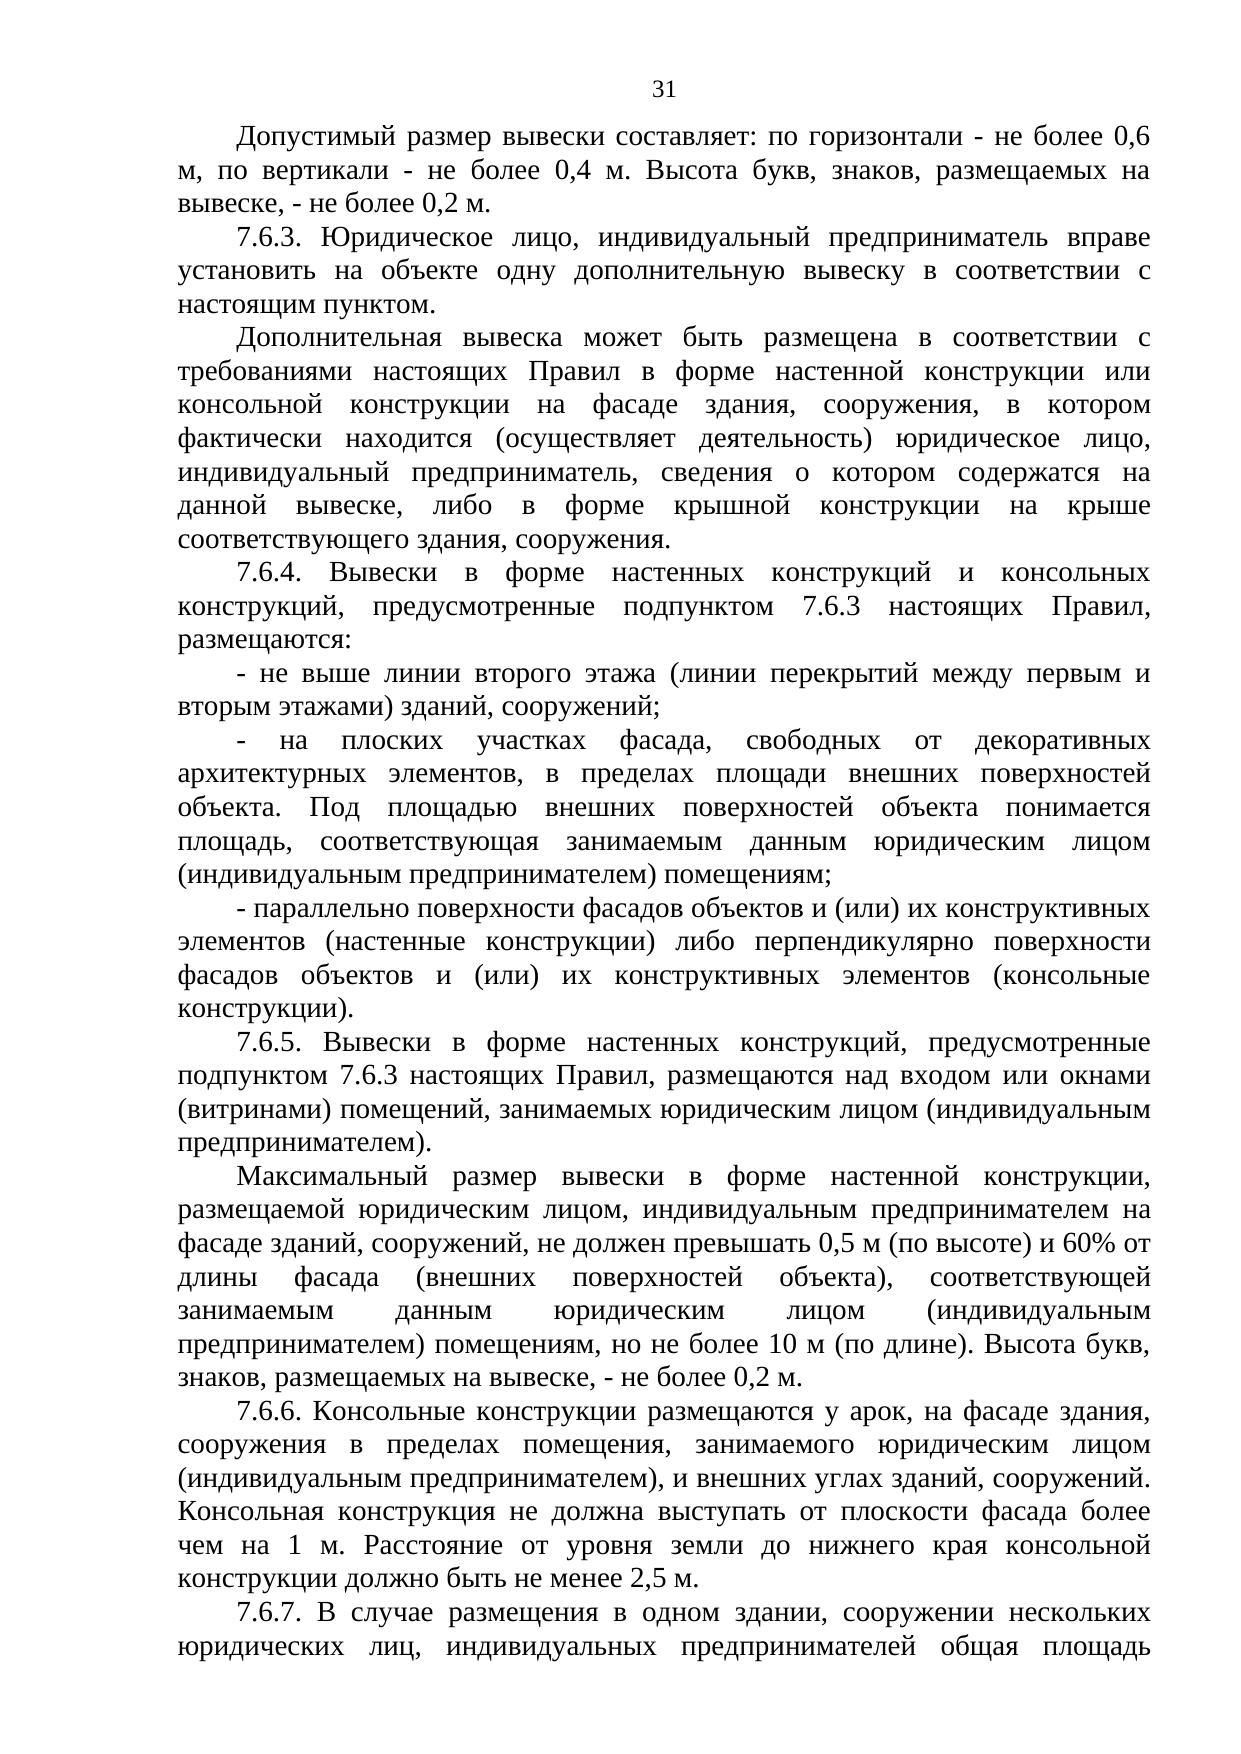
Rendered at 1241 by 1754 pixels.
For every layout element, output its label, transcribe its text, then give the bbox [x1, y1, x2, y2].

text - параллельно поверхности фасадов объектов и (или) их конструктивных элементов (настенные конструкции) либо перпендикулярно поверхности фасадов объектов и (или) их конструктивных элементов (консольные конструкции). [177, 890, 1152, 1024]
text Дополнительная вывеска может быть размещена в соответствии с требованиями настоящих Правил в форме настенной конструкции или консольной конструкции на фасаде здания, сооружения, в котором фактически находится (осуществляет деятельность) юридическое лицо, индивидуальный предприниматель, сведения о котором содержатся на данной вывеске, либо в форме крышной конструкции на крыше соответствующего здания, сооружения. [177, 319, 1152, 554]
text 7.6.6. Консольные конструкции размещаются у арок, на фасаде здания, сооружения в пределах помещения, занимаемого юридическим лицом (индивидуальным предпринимателем), и внешних углах зданий, сооружений. Консольная конструкция не должна выступать от плоскости фасада более чем на 1 м. Расстояние от уровня земли до нижнего края консольной конструкции должно быть не менее 2,5 м. [177, 1393, 1152, 1594]
text Максимальный размер вывески в форме настенной конструкции, размещаемой юридическим лицом, индивидуальным предпринимателем на фасаде зданий, сооружений, не должен превышать 0,5 м (по высоте) и 60% от длины фасада (внешних поверхностей объекта), соответствующей занимаемым данным юридическим лицом (индивидуальным предпринимателем) помещениям, но не более 10 м (по длине). Высота букв, знаков, размещаемых на вывеске, - не более 0,2 м. [177, 1158, 1152, 1393]
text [177, 1594, 1152, 1661]
text - на плоских участках фасада, свободных от декоративных архитектурных элементов, в пределах площади внешних поверхностей объекта. Под площадью внешних поверхностей объекта понимается площадь, соответствующая занимаемым данным юридическим лицом (индивидуальным предпринимателем) помещениям; [177, 722, 1152, 890]
text - не выше линии второго этажа (линии перекрытий между первым и вторым этажами) зданий, сооружений; [177, 655, 1152, 722]
text 7.6.3. Юридическое лицо, индивидуальный предприниматель вправе установить на объекте одну дополнительную вывеску в соответствии с настоящим пунктом. [177, 219, 1152, 319]
text 7.6.4. Вывески в форме настенных конструкций и консольных конструкций, предусмотренные подпунктом 7.6.3 настоящих Правил, размещаются: [177, 554, 1152, 655]
text Допустимый размер вывески составляет: по горизонтали - не более 0,6 м, по вертикали - не более 0,4 м. Высота букв, знаков, размещаемых на вывеске, - не более 0,2 м. [177, 118, 1152, 219]
text 7.6.5. Вывески в форме настенных конструкций, предусмотренные подпунктом 7.6.3 настоящих Правил, размещаются над входом или окнами (витринами) помещений, занимаемых юридическим лицом (индивидуальным предпринимателем). [177, 1024, 1152, 1158]
